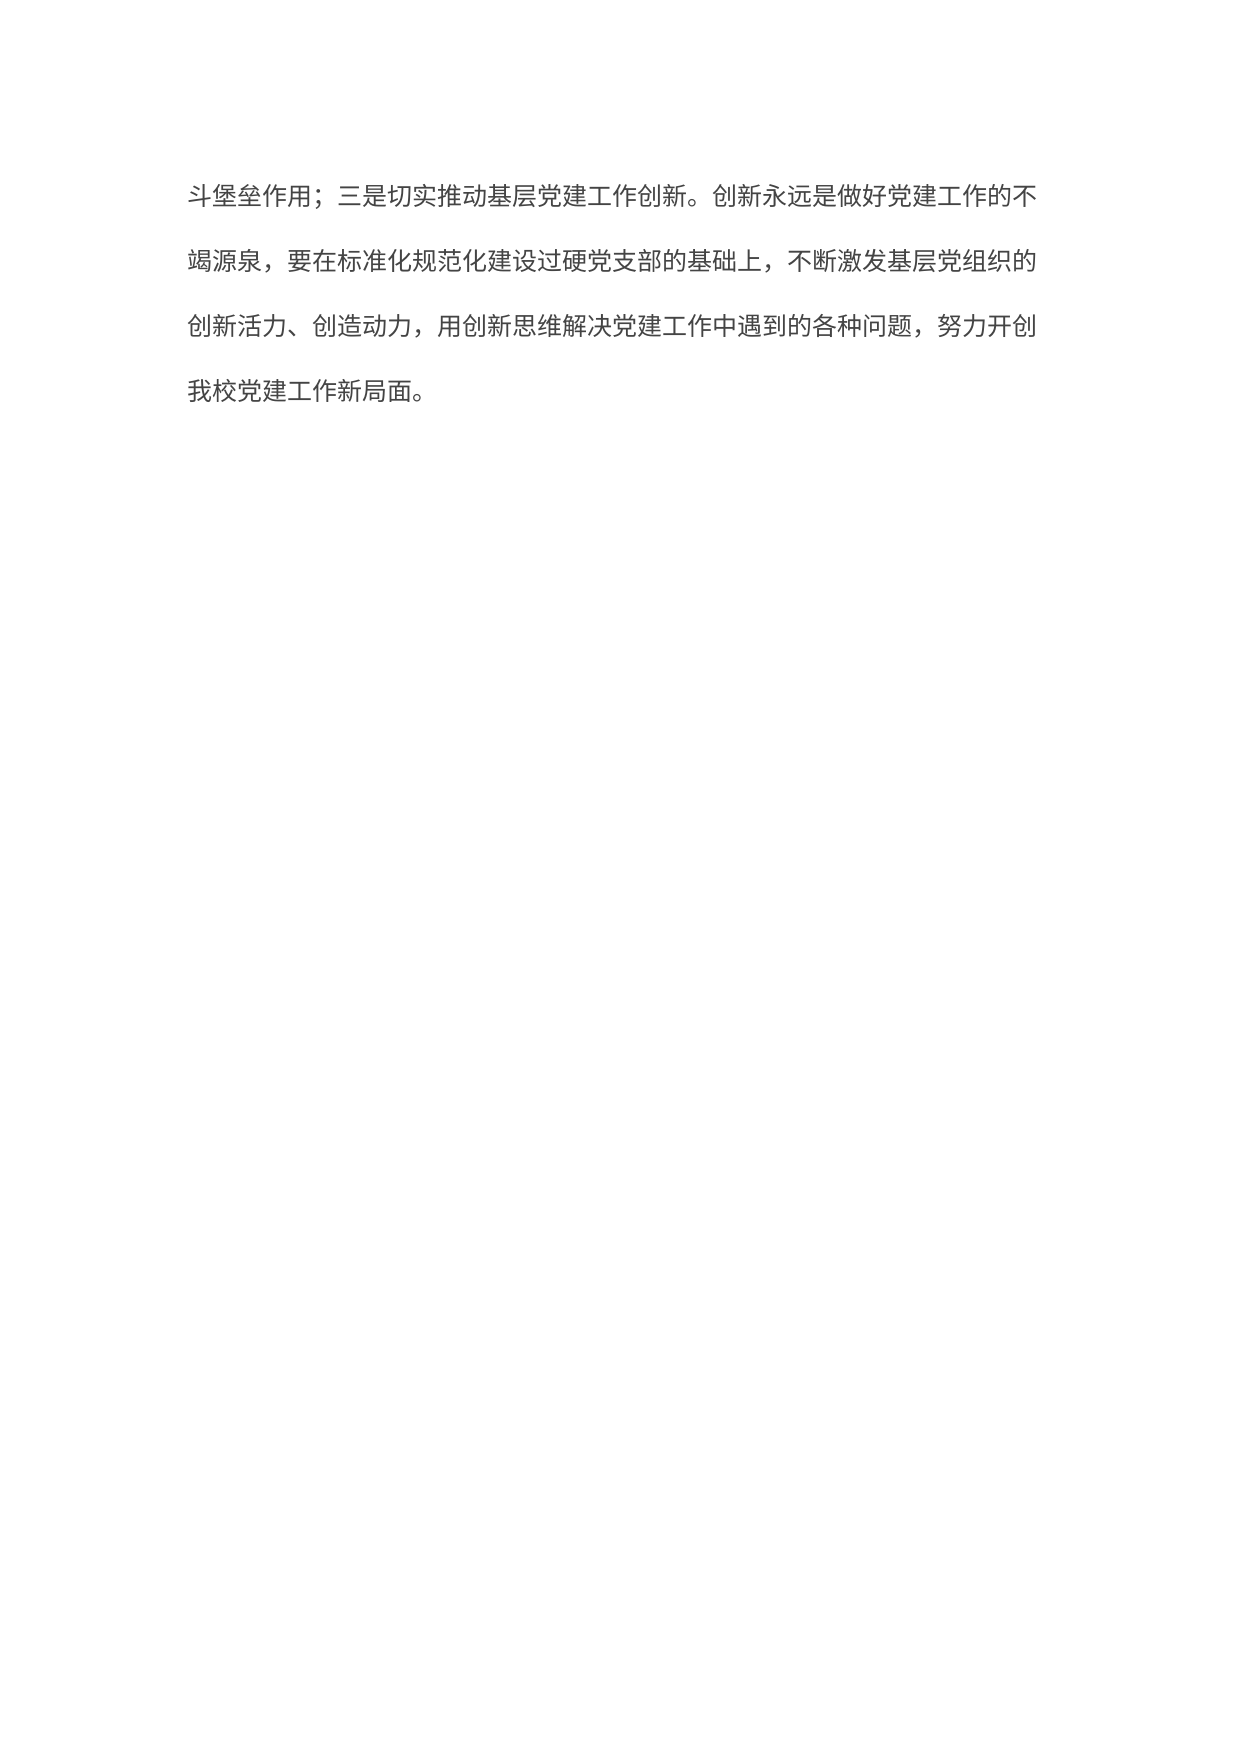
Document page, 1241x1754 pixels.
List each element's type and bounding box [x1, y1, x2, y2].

text [187, 162, 1053, 422]
